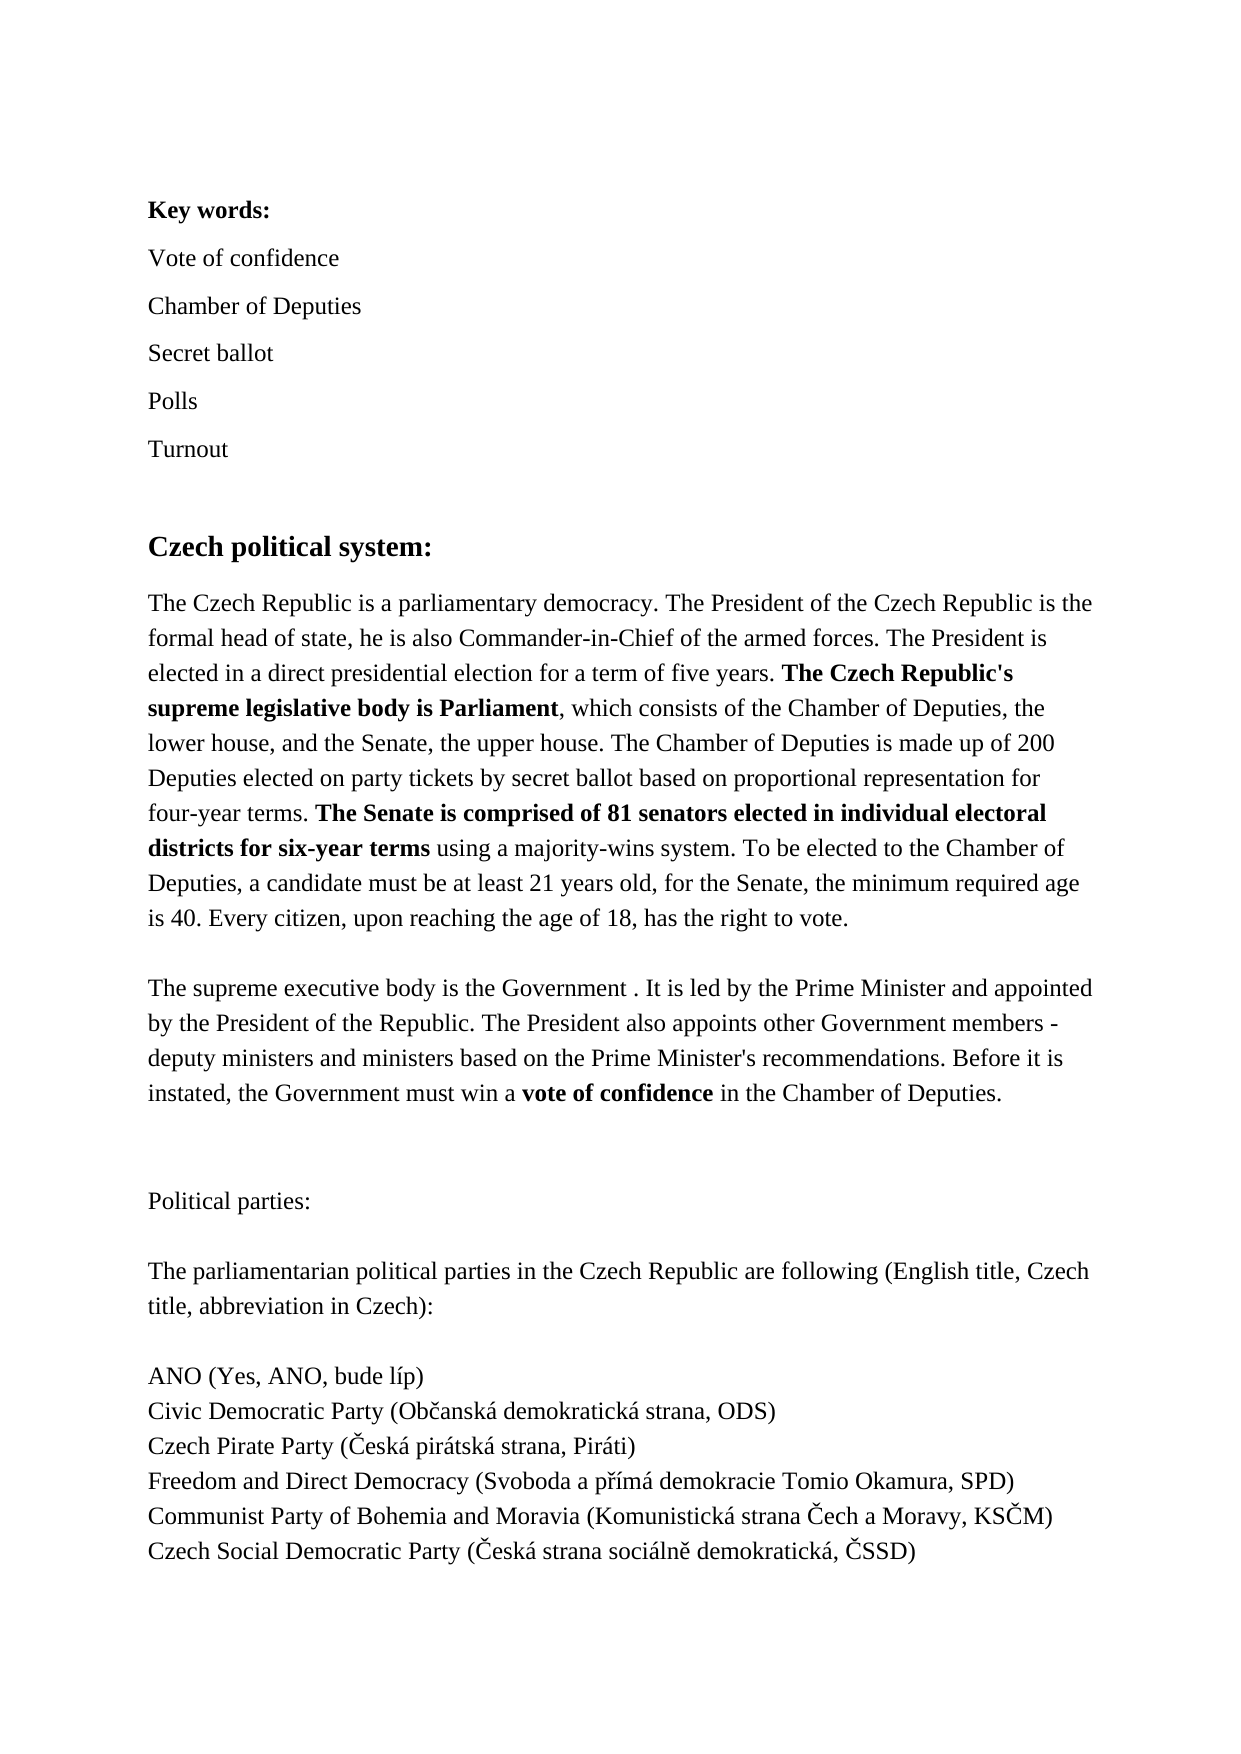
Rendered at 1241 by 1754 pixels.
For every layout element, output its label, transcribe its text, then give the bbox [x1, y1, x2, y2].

text Civic Democratic Party (Občanská demokratická strana, ODS) [148, 1390, 1093, 1425]
text Vote of confidence [148, 243, 1093, 272]
text Polls [148, 386, 1093, 415]
text Communist Party of Bohemia and Moravia (Komunistická strana Čech a Moravy, KSČM) [148, 1495, 1093, 1530]
text ANO (Yes, ANO, bude líp) [148, 1355, 1093, 1390]
text Chamber of Deputies [148, 291, 1093, 319]
text Turnout [148, 434, 1093, 463]
text The supreme executive body is the Government . It is led by the Prime Minister and appointed by the President of the Republic. The President also appoints other Government members - deputy ministers and ministers based on the Prime Minister's recommendations. Before it is instated, the Government must win a vote of confidence in the Chamber of Deputies. [148, 967, 1093, 1107]
text Key words: [148, 195, 1093, 224]
text Czech Social Democratic Party (Česká strana sociálně demokratická, ČSSD) [148, 1530, 1093, 1565]
text The parliamentarian political parties in the Czech Republic are following (English title, Czech title, abbreviation in Czech): [148, 1215, 1093, 1320]
text Czech political system: [148, 529, 1093, 563]
text The Czech Republic is a parliamentary democracy. The President of the Czech Republic is the formal head of state, he is also Commander-in-Chief of the armed forces. The President is elected in a direct presidential election for a term of five years. The Czech Republic's supreme legislative body is Parliament, which consists of the Chamber of Deputies, the lower house, and the Senate, the upper house. The Chamber of Deputies is made up of 200 Deputies elected on party tickets by secret ballot based on proportional representation for four-year terms. The Senate is comprised of 81 senators elected in individual electoral districts for six-year terms using a majority-wins system. To be elected to the Chamber of Deputies, a candidate must be at least 21 years old, for the Senate, the minimum required age is 40. Every citizen, upon reaching the age of 18, has the right to vote. [148, 582, 1093, 932]
text Czech Pirate Party (Česká pirátská strana, Piráti) [148, 1425, 1093, 1460]
text Freedom and Direct Democracy (Svoboda a přímá demokracie Tomio Okamura, SPD) [148, 1460, 1093, 1495]
text Secret ballot [148, 338, 1093, 367]
text Political parties: [148, 1155, 1093, 1215]
